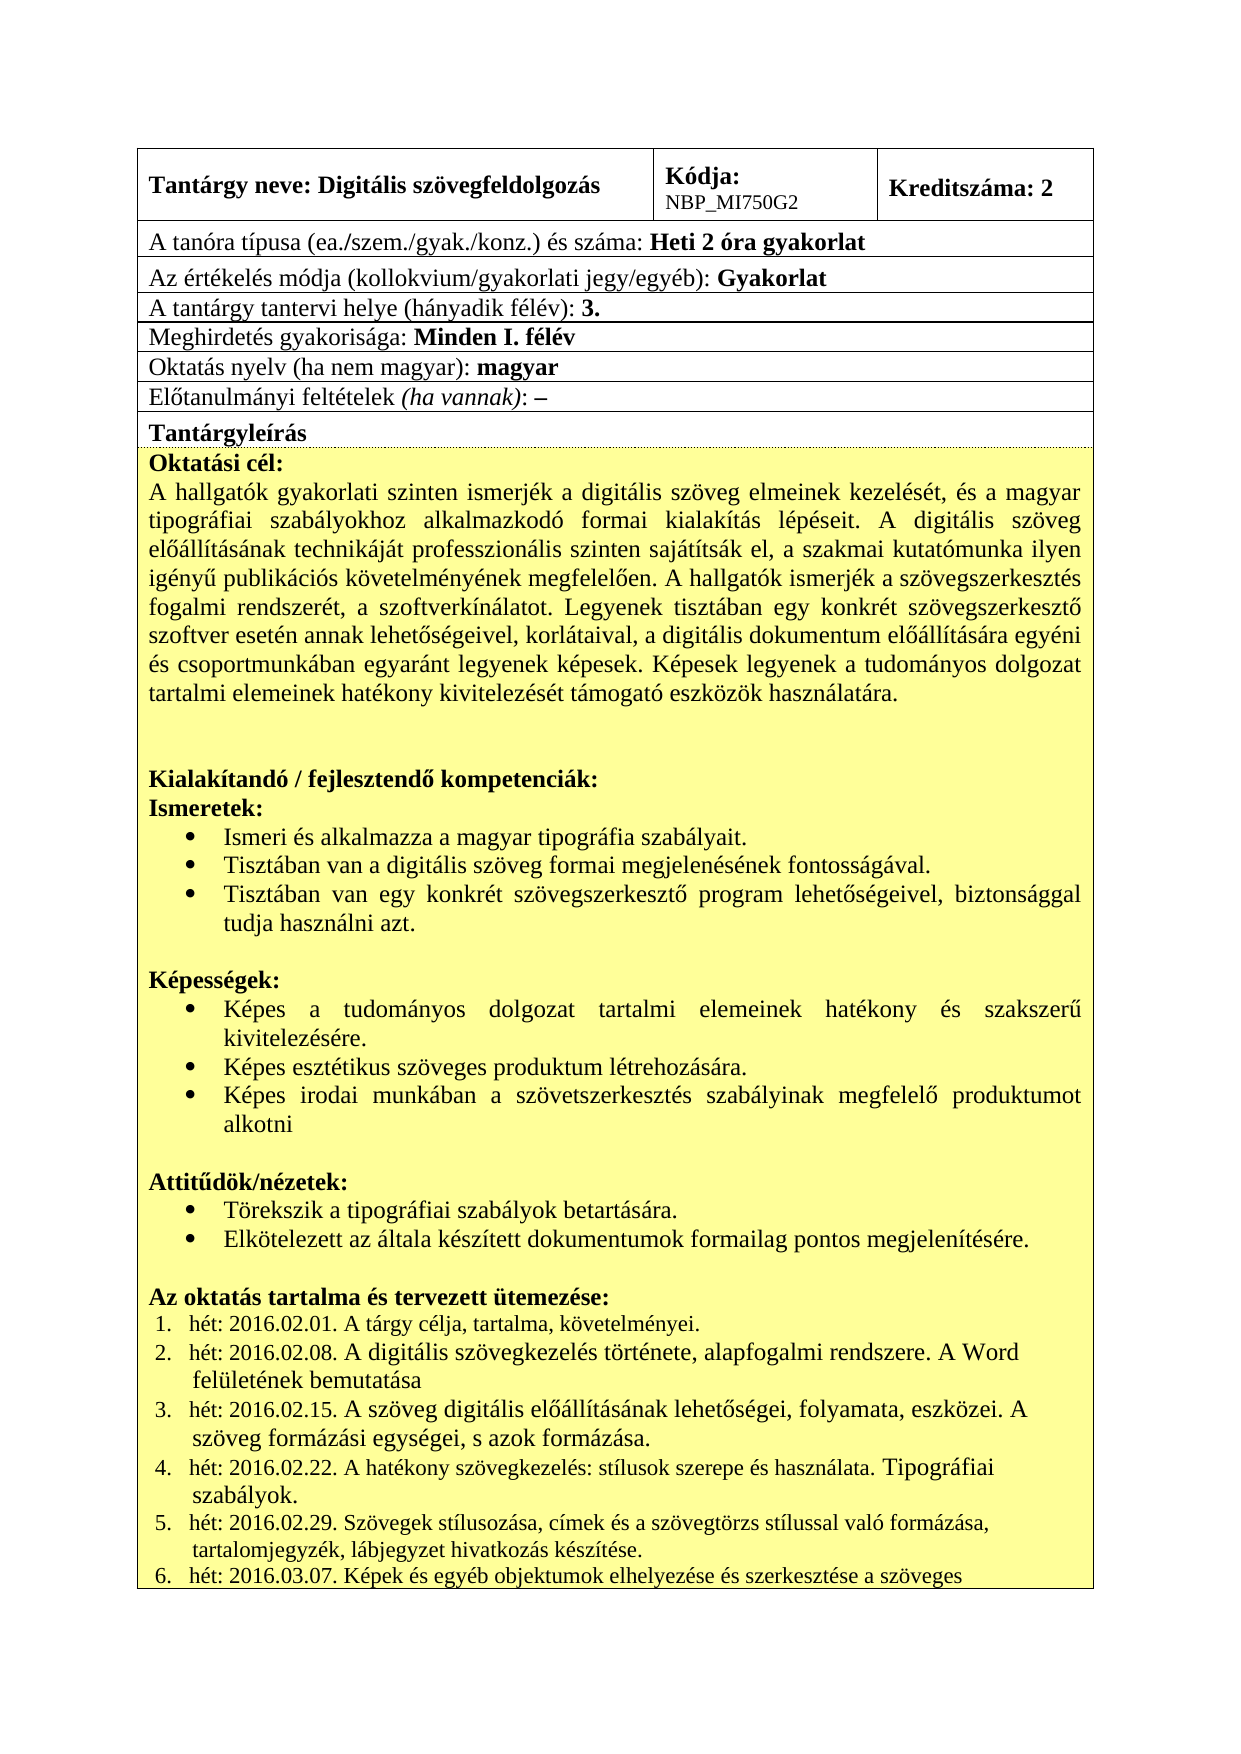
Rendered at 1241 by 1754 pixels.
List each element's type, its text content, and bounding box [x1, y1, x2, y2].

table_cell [138, 447, 1093, 1588]
table_cell A tantárgy tantervi helye (hányadik félév): 3. [138, 293, 1093, 321]
table_header Kódja: NBP_MI750G2 [654, 149, 877, 219]
table_header Tantárgy neve: Digitális szövegfeldolgozás [138, 149, 653, 219]
table_cell Meghirdetés gyakorisága: Minden I. félév [138, 323, 1093, 351]
table_cell A tanóra típusa (ea./szem./gyak./konz.) és száma: Heti 2 óra gyakorlat [138, 221, 1093, 256]
table_cell Az értékelés módja (kollokvium/gyakorlati jegy/egyéb): Gyakorlat [138, 257, 1093, 292]
table_cell Oktatás nyelv (ha nem magyar): magyar [138, 352, 1093, 381]
table_cell Tantárgyleírás [138, 412, 1093, 447]
table_cell Előtanulmányi feltételek (ha vannak): – [138, 382, 1093, 411]
table_header Kreditszáma: 2 [878, 149, 1093, 219]
